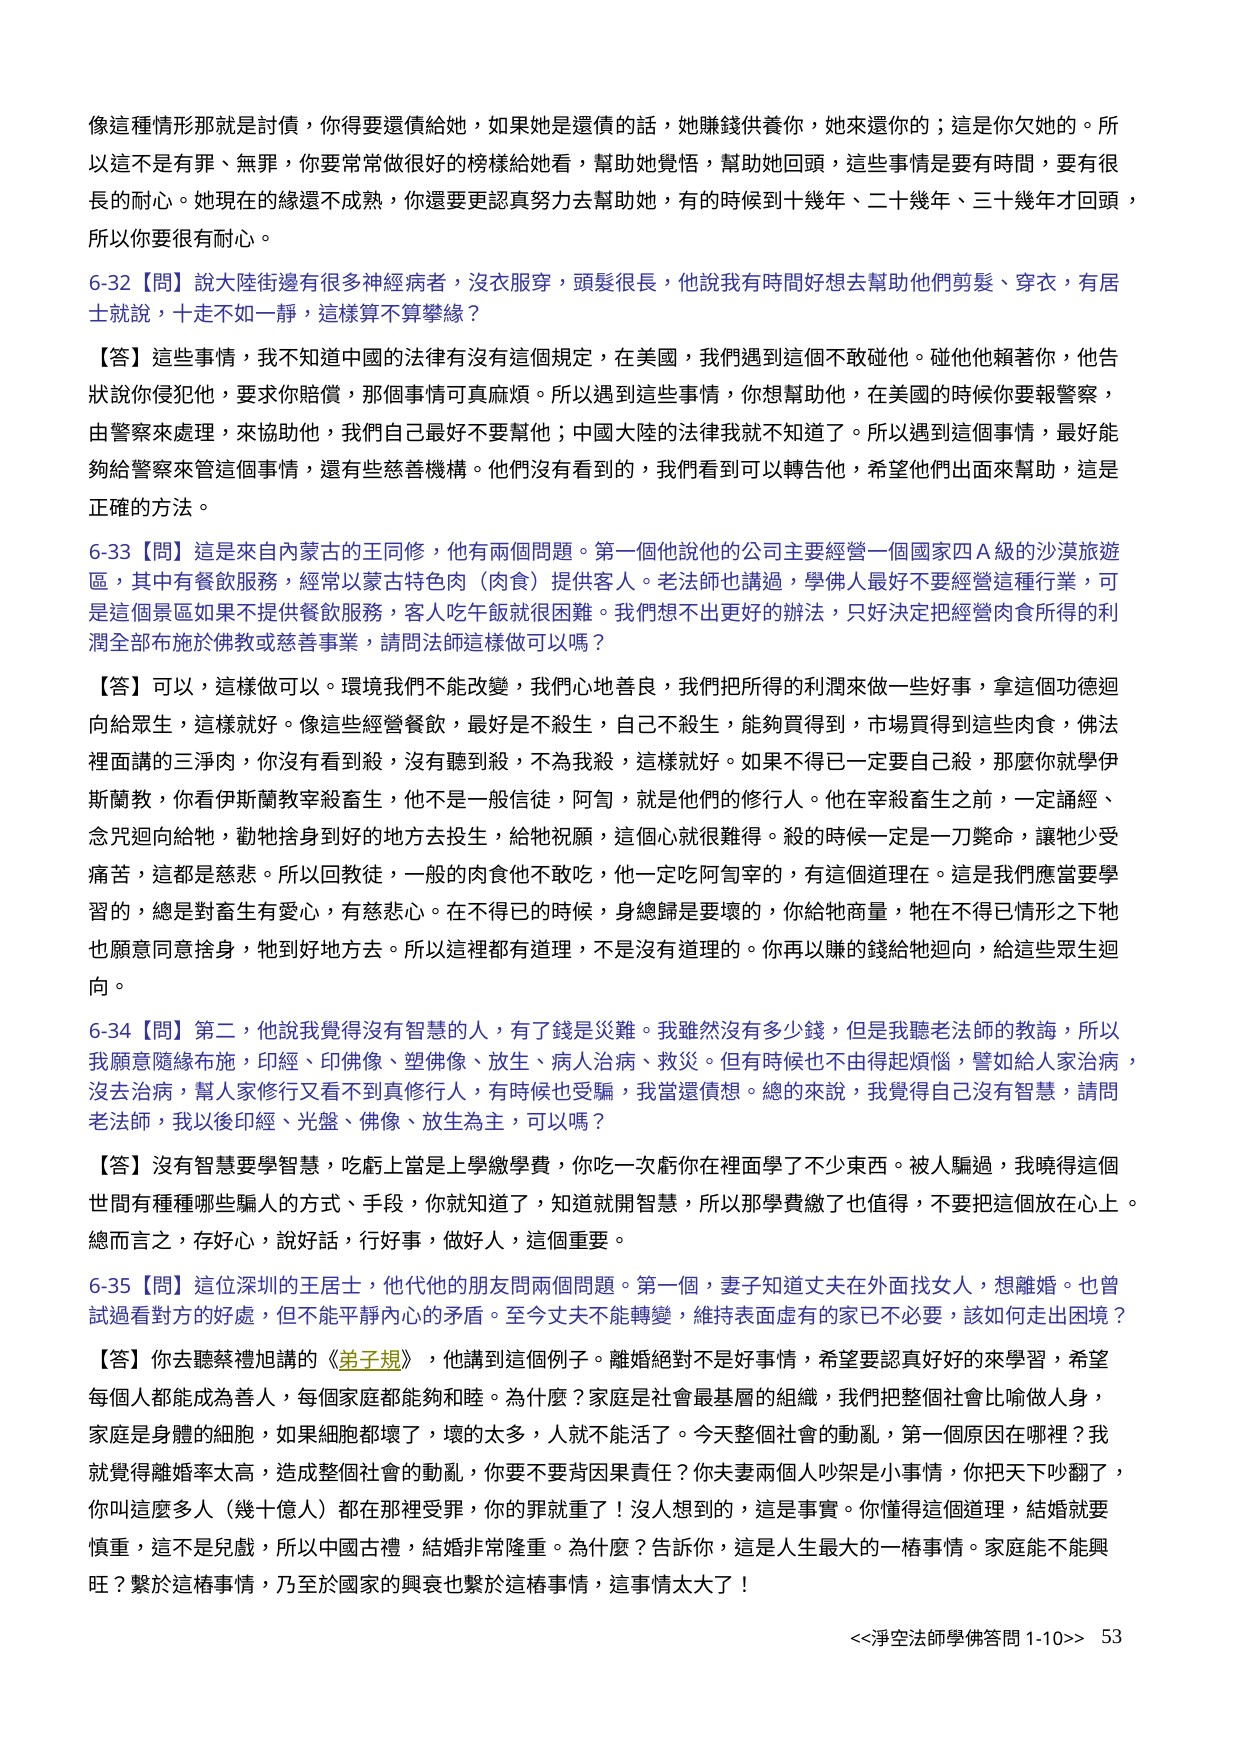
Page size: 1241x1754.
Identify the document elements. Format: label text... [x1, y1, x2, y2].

subtitle 6-35【問】這位深圳的王居士，他代他的朋友問兩個問題。第一個，妻子知道丈夫在外面找女人，想離婚。也曾試過看對方的好處，但不能平靜內心的矛盾。至今丈夫不能轉變，維持表面虛有的家已不必要，該如何走出困境？ [89, 1269, 1122, 1329]
text 【答】沒有智慧要學智慧，吃虧上當是上學繳學費，你吃一次虧你在裡面學了不少東西。被人騙過，我曉得這個世間有種種哪些騙人的方式、手段，你就知道了，知道就開智慧，所以那學費繳了也值得，不要把這個放在心上。總而言之，存好心，說好話，行好事，做好人，這個重要。 [89, 1146, 1122, 1258]
text 【答】可以，這樣做可以。環境我們不能改變，我們心地善良，我們把所得的利潤來做一些好事，拿這個功德迴向給眾生，這樣就好。像這些經營餐飲，最好是不殺生，自己不殺生，能夠買得到，市場買得到這些肉食，佛法裡面講的三淨肉，你沒有看到殺，沒有聽到殺，不為我殺，這樣就好。如果不得已一定要自己殺，那麼你就學伊斯蘭教，你看伊斯蘭教宰殺畜生，他不是一般信徒，阿訇，就是他們的修行人。他在宰殺畜生之前，一定誦經、念咒迴向給牠，勸牠捨身到好的地方去投生，給牠祝願，這個心就很難得。殺的時候一定是一刀斃命，讓牠少受痛苦，這都是慈悲。所以回教徒，一般的肉食他不敢吃，他一定吃阿訇宰的，有這個道理在。這是我們應當要學習的，總是對畜生有愛心，有慈悲心。在不得已的時候，身總歸是要壞的，你給牠商量，牠在不得已情形之下牠也願意同意捨身，牠到好地方去。所以這裡都有道理，不是沒有道理的。你再以賺的錢給牠迴向，給這些眾生迴向。 [89, 667, 1122, 1004]
text 【答】你去聽蔡禮旭講的《弟子規》，他講到這個例子。離婚絕對不是好事情，希望要認真好好的來學習，希望每個人都能成為善人，每個家庭都能夠和睦。為什麼？家庭是社會最基層的組織，我們把整個社會比喻做人身，家庭是身體的細胞，如果細胞都壞了，壞的太多，人就不能活了。今天整個社會的動亂，第一個原因在哪裡？我就覺得離婚率太高，造成整個社會的動亂，你要不要背因果責任？你夫妻兩個人吵架是小事情，你把天下吵翻了，你叫這麼多人（幾十億人）都在那裡受罪，你的罪就重了！沒人想到的，這是事實。你懂得這個道理，結婚就要慎重，這不是兒戲，所以中國古禮，結婚非常隆重。為什麼？告訴你，這是人生最大的一樁事情。家庭能不能興旺？繫於這樁事情，乃至於國家的興衰也繫於這樁事情，這事情太大了！ [89, 1340, 1122, 1602]
subtitle 6-34【問】第二，他說我覺得沒有智慧的人，有了錢是災難。我雖然沒有多少錢，但是我聽老法師的教誨，所以我願意隨緣布施，印經、印佛像、塑佛像、放生、病人治病、救災。但有時候也不由得起煩惱，譬如給人家治病，沒去治病，幫人家修行又看不到真修行人，有時候也受騙，我當還債想。總的來說，我覺得自己沒有智慧，請問老法師，我以後印經、光盤、佛像、放生為主，可以嗎？ [89, 1014, 1122, 1136]
text 【答】這些事情，我不知道中國的法律有沒有這個規定，在美國，我們遇到這個不敢碰他。碰他他賴著你，他告狀說你侵犯他，要求你賠償，那個事情可真麻煩。所以遇到這些事情，你想幫助他，在美國的時候你要報警察，由警察來處理，來協助他，我們自己最好不要幫他；中國大陸的法律我就不知道了。所以遇到這個事情，最好能夠給警察來管這個事情，還有些慈善機構。他們沒有看到的，我們看到可以轉告他，希望他們出面來幫助，這是正確的方法。 [89, 337, 1122, 525]
subtitle 6-32【問】說大陸街邊有很多神經病者，沒衣服穿，頭髮很長，他說我有時間好想去幫助他們剪髮、穿衣，有居士就說，十走不如一靜，這樣算不算攀緣？ [89, 266, 1122, 327]
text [89, 106, 1122, 256]
subtitle 6-33【問】這是來自內蒙古的王同修，他有兩個問題。第一個他說他的公司主要經營一個國家四Ａ級的沙漠旅遊區，其中有餐飲服務，經常以蒙古特色肉（肉食）提供客人。老法師也講過，學佛人最好不要經營這種行業，可是這個景區如果不提供餐飲服務，客人吃午飯就很困難。我們想不出更好的辦法，只好決定把經營肉食所得的利潤全部布施於佛教或慈善事業，請問法師這樣做可以嗎？ [89, 535, 1122, 656]
